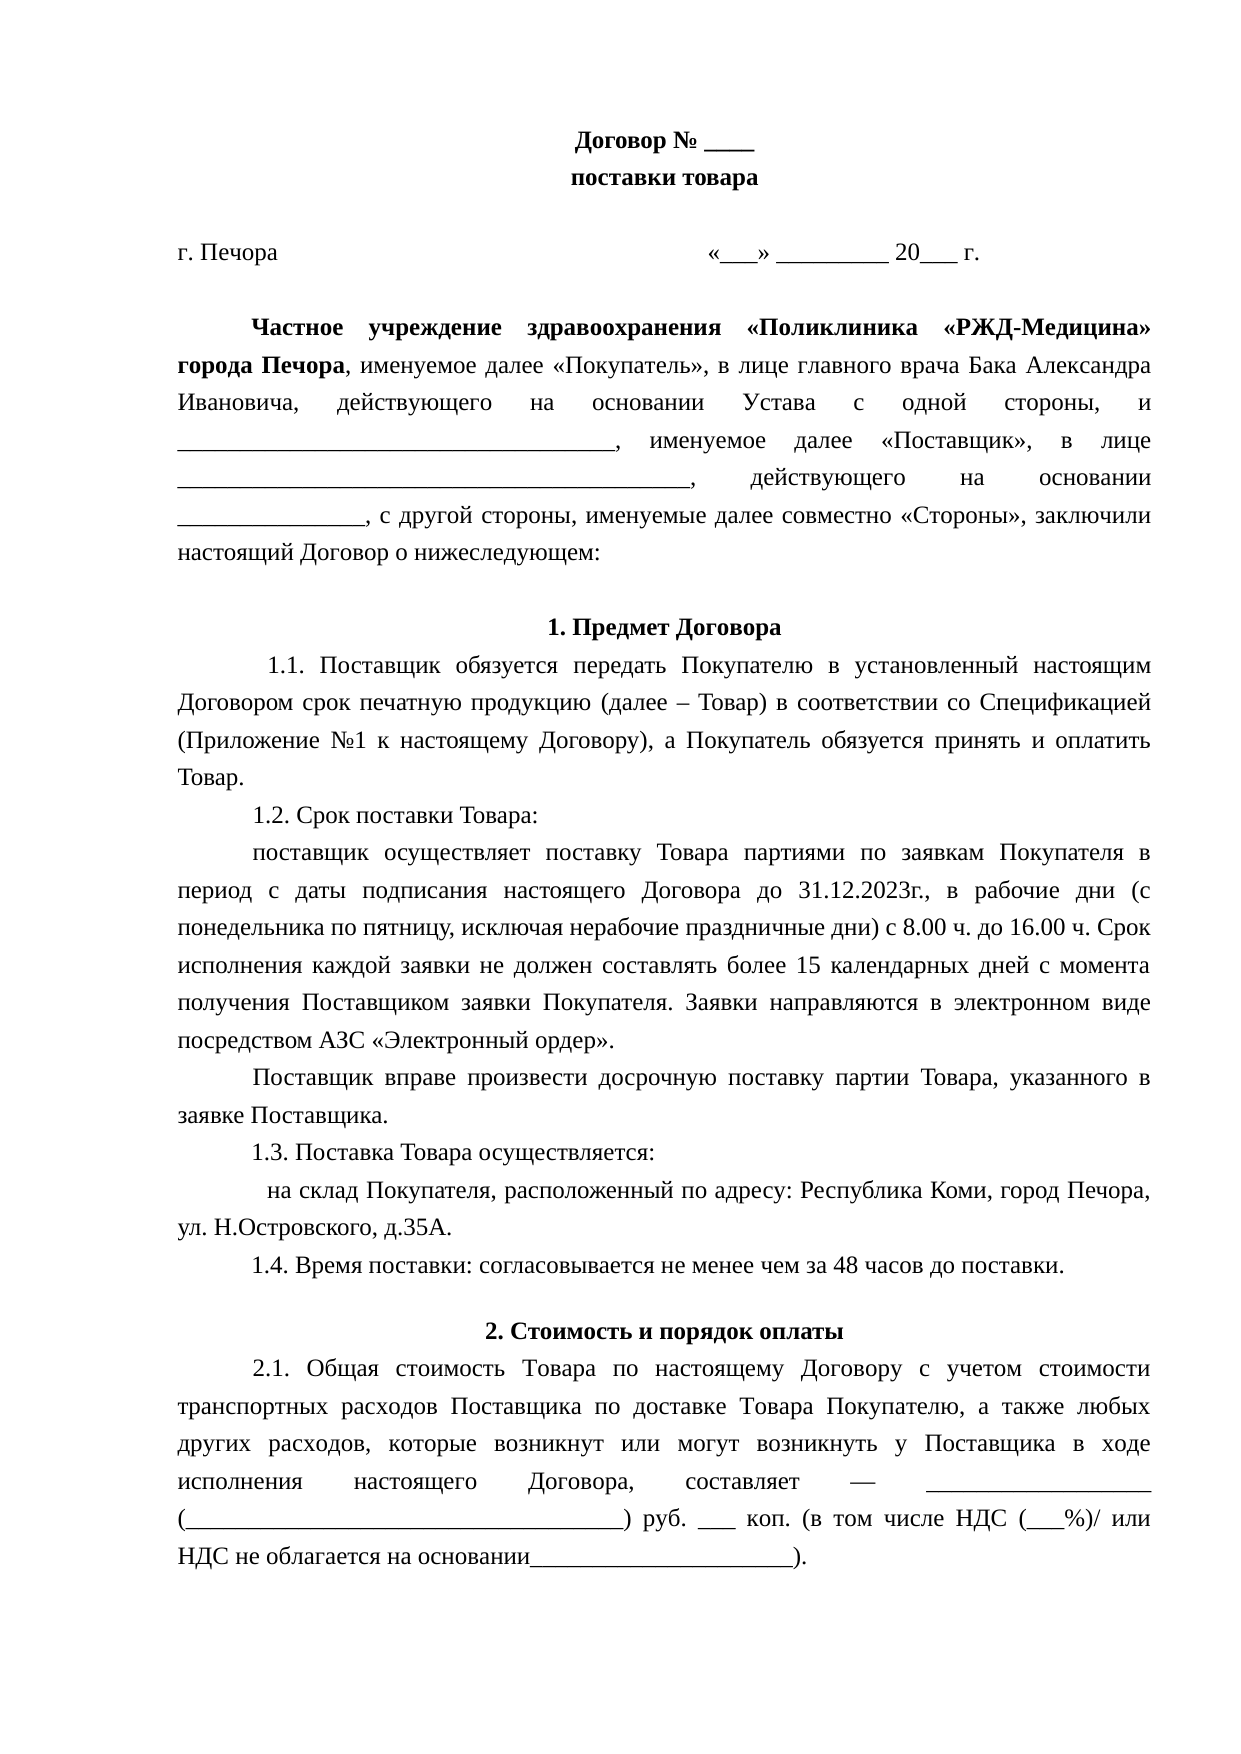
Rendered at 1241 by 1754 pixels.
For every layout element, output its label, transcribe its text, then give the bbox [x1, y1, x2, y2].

text Поставщик вправе произвести досрочную поставку партии Товара, указанного в заявке Поставщика. [177, 1056, 1152, 1131]
text 1. Предмет Договора [177, 606, 1152, 643]
text 2. Стоимость и порядок оплаты [177, 1309, 1152, 1347]
text Частное учреждение здравоохранения «Поликлиника «РЖД-Медицина» города Печора, именуемое далее «Покупатель», в лице главного врача Бака Александра Ивановича, действующего на основании Устава с одной стороны, и ___________________________________, именуемое далее «Поставщик», в лице _________________________________________, действующего на основании _______________, с другой стороны, именуемые далее совместно «Стороны», заключили настоящий Договор о нижеследующем: [177, 306, 1152, 568]
text 1.3. Поставка Товара осуществляется: [177, 1131, 1152, 1168]
text 1.2. Срок поставки Товара: [177, 793, 1152, 831]
title Договор № ____ [177, 118, 1152, 156]
text 1.4. Время поставки: согласовывается не менее чем за 48 часов до поставки. [177, 1243, 1152, 1281]
list 1.1. Поставщик обязуется передать Покупателю в установленный настоящим Договором срок печатную продукцию (далее – Товар) в соответствии со Спецификацией (Приложение №1 к настоящему Договору), а Покупатель обязуется принять и оплатить Товар. [177, 643, 1152, 793]
text поставщик осуществляет поставку Товара партиями по заявкам Покупателя в период с даты подписания настоящего Договора до 31.12.2023г., в рабочие дни (с понедельника по пятницу, исключая нерабочие праздничные дни) с 8.00 ч. до 16.00 ч. Срок исполнения каждой заявки не должен составлять более 15 календарных дней с момента получения Поставщиком заявки Покупателя. Заявки направляются в электронном виде посредством АЗС «Электронный ордер». [177, 831, 1152, 1056]
text г. Печора «___» _________ 20___ г. [177, 231, 1152, 268]
text на склад Покупателя, расположенный по адресу: Республика Коми, город Печора, ул. Н.Островского, д.35А. [177, 1168, 1152, 1243]
title поставки товара [177, 156, 1152, 193]
text 2.1. Общая стоимость Товара по настоящему Договору с учетом стоимости транспортных расходов Поставщика по доставке Товара Покупателю, а также любых других расходов, которые возникнут или могут возникнуть у Поставщика в ходе исполнения настоящего Договора, составляет — __________________ (___________________________________) руб. ___ коп. (в том числе НДС (___%)/ или НДС не облагается на основании_____________________). [177, 1347, 1152, 1572]
